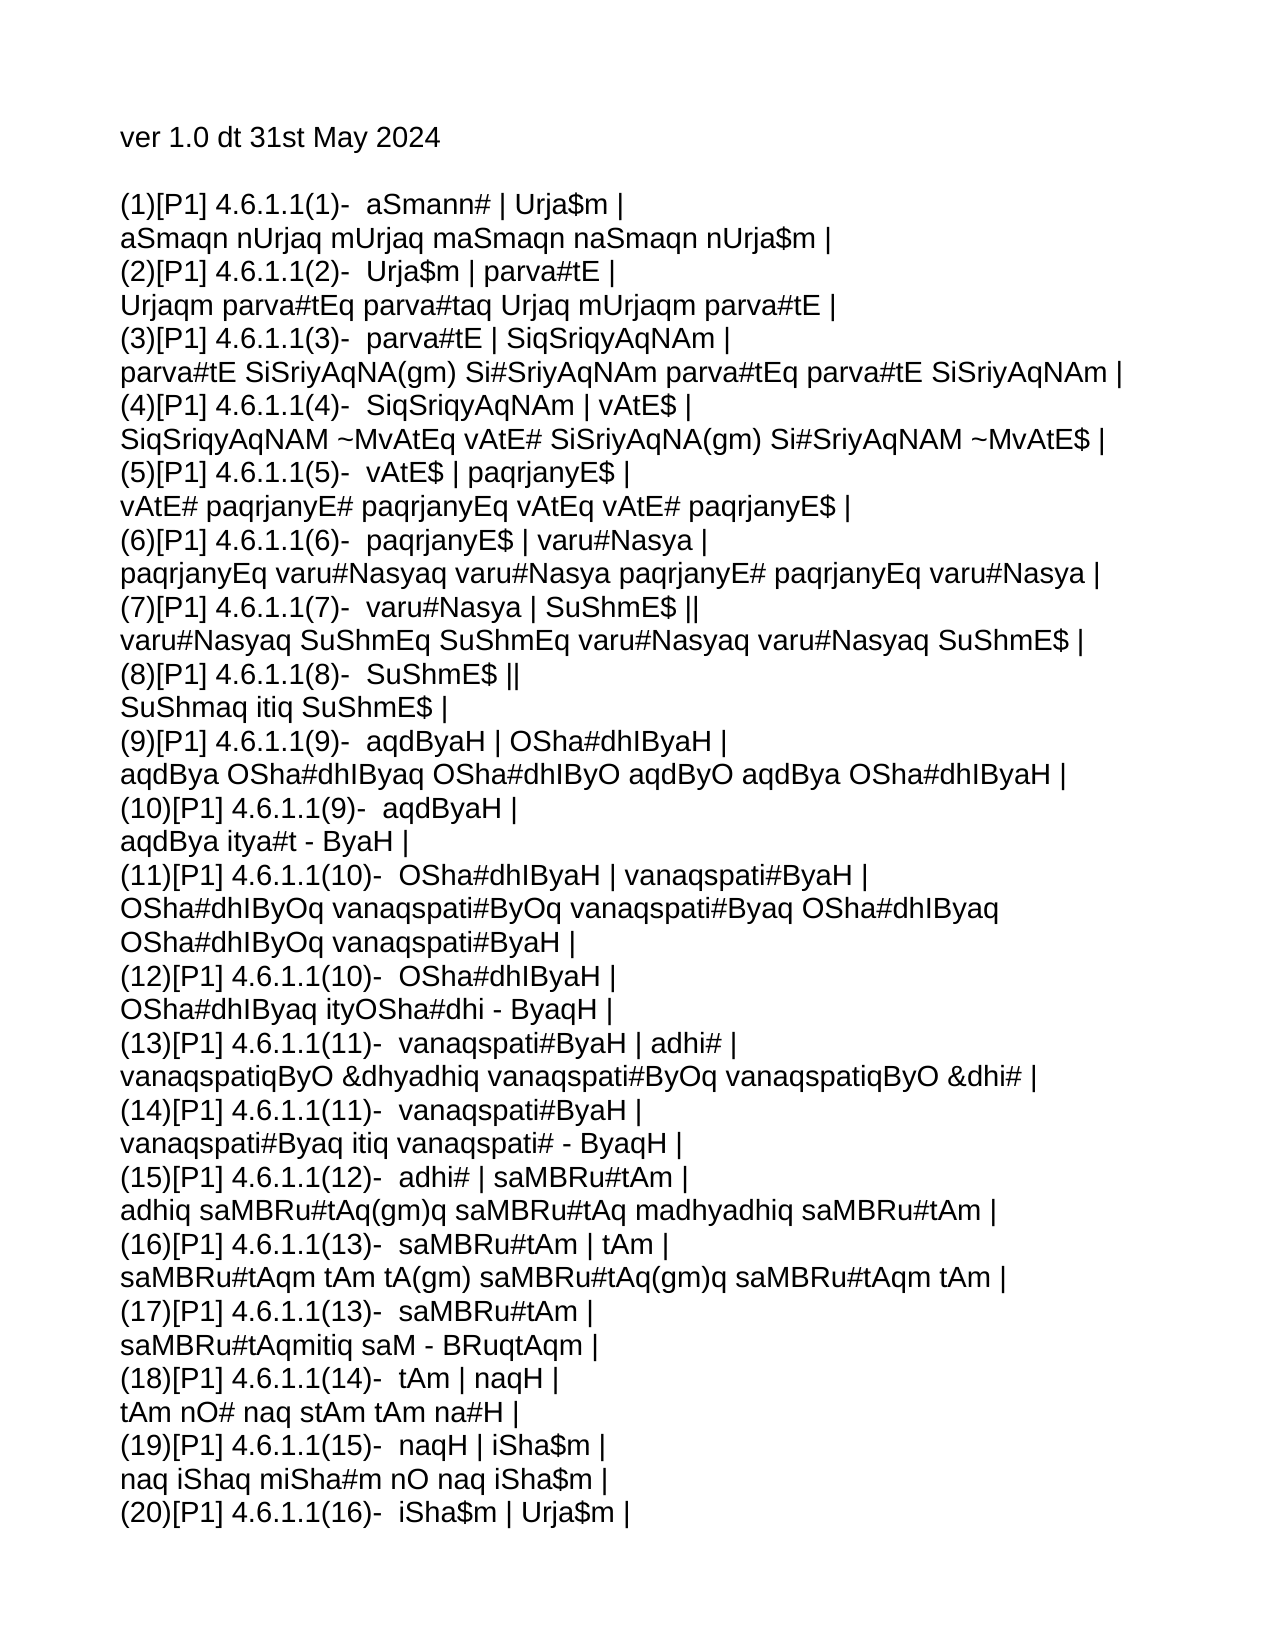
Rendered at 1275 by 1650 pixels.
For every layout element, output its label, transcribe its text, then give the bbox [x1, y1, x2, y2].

text (11)[P1] 4.6.1.1(10)- OSha#dhIByaH | vanaqspati#ByaH | [120, 858, 1200, 891]
text vAtE# paqrjanyE# paqrjanyEq vAtEq vAtE# paqrjanyE$ | [120, 489, 1200, 522]
text aqdBya OSha#dhIByaq OSha#dhIByO aqdByO aqdBya OSha#dhIByaH | [120, 757, 1200, 791]
text OSha#dhIByaq ityOSha#dhi - ByaqH | [120, 992, 1200, 1026]
text naq iShaq miSha#m nO naq iSha$m | [120, 1462, 1200, 1495]
text (4)[P1] 4.6.1.1(4)- SiqSriqyAqNAm | vAtE$ | [120, 388, 1200, 422]
text saMBRu#tAqm tAm tA(gm) saMBRu#tAq(gm)q saMBRu#tAqm tAm | [120, 1260, 1200, 1294]
text (13)[P1] 4.6.1.1(11)- vanaqspati#ByaH | adhi# | [120, 1026, 1200, 1059]
text (20)[P1] 4.6.1.1(16)- iSha$m | Urja$m | [120, 1495, 1200, 1529]
text Urjaqm parva#tEq parva#taq Urjaq mUrjaqm parva#tE | [120, 288, 1200, 321]
text (12)[P1] 4.6.1.1(10)- OSha#dhIByaH | [120, 958, 1200, 992]
text varu#Nasyaq SuShmEq SuShmEq varu#Nasyaq varu#Nasyaq SuShmE$ | [120, 623, 1200, 657]
text (8)[P1] 4.6.1.1(8)- SuShmE$ || [120, 657, 1200, 690]
text ver 1.0 dt 31st May 2024 [120, 120, 1200, 153]
text OSha#dhIByOq vanaqspati#ByOq vanaqspati#Byaq OSha#dhIByaq OSha#dhIByOq vanaqspati#ByaH | [120, 891, 1200, 958]
text saMBRu#tAqmitiq saM - BRuqtAqm | [120, 1327, 1200, 1361]
text (10)[P1] 4.6.1.1(9)- aqdByaH | [120, 791, 1200, 824]
text (18)[P1] 4.6.1.1(14)- tAm | naqH | [120, 1361, 1200, 1394]
text (3)[P1] 4.6.1.1(3)- parva#tE | SiqSriqyAqNAm | [120, 321, 1200, 355]
text paqrjanyEq varu#Nasyaq varu#Nasya paqrjanyE# paqrjanyEq varu#Nasya | [120, 556, 1200, 589]
text (9)[P1] 4.6.1.1(9)- aqdByaH | OSha#dhIByaH | [120, 724, 1200, 757]
text parva#tE SiSriyAqNA(gm) Si#SriyAqNAm parva#tEq parva#tE SiSriyAqNAm | [120, 355, 1200, 388]
text SuShmaq itiq SuShmE$ | [120, 690, 1200, 724]
text (16)[P1] 4.6.1.1(13)- saMBRu#tAm | tAm | [120, 1227, 1200, 1260]
text (14)[P1] 4.6.1.1(11)- vanaqspati#ByaH | [120, 1093, 1200, 1126]
text (5)[P1] 4.6.1.1(5)- vAtE$ | paqrjanyE$ | [120, 455, 1200, 489]
text (1)[P1] 4.6.1.1(1)- aSmann# | Urja$m | [120, 187, 1200, 221]
text (2)[P1] 4.6.1.1(2)- Urja$m | parva#tE | [120, 254, 1200, 288]
text SiqSriqyAqNAM ~MvAtEq vAtE# SiSriyAqNA(gm) Si#SriyAqNAM ~MvAtE$ | [120, 422, 1200, 455]
text aSmaqn nUrjaq mUrjaq maSmaqn naSmaqn nUrja$m | [120, 221, 1200, 254]
text (17)[P1] 4.6.1.1(13)- saMBRu#tAm | [120, 1294, 1200, 1327]
text (19)[P1] 4.6.1.1(15)- naqH | iSha$m | [120, 1428, 1200, 1462]
text aqdBya itya#t - ByaH | [120, 824, 1200, 858]
text vanaqspatiqByO &dhyadhiq vanaqspati#ByOq vanaqspatiqByO &dhi# | [120, 1059, 1200, 1093]
text (15)[P1] 4.6.1.1(12)- adhi# | saMBRu#tAm | [120, 1160, 1200, 1193]
text vanaqspati#Byaq itiq vanaqspati# - ByaqH | [120, 1126, 1200, 1160]
text (6)[P1] 4.6.1.1(6)- paqrjanyE$ | varu#Nasya | [120, 522, 1200, 556]
text tAm nO# naq stAm tAm na#H | [120, 1394, 1200, 1428]
text (7)[P1] 4.6.1.1(7)- varu#Nasya | SuShmE$ || [120, 589, 1200, 623]
text adhiq saMBRu#tAq(gm)q saMBRu#tAq madhyadhiq saMBRu#tAm | [120, 1193, 1200, 1227]
